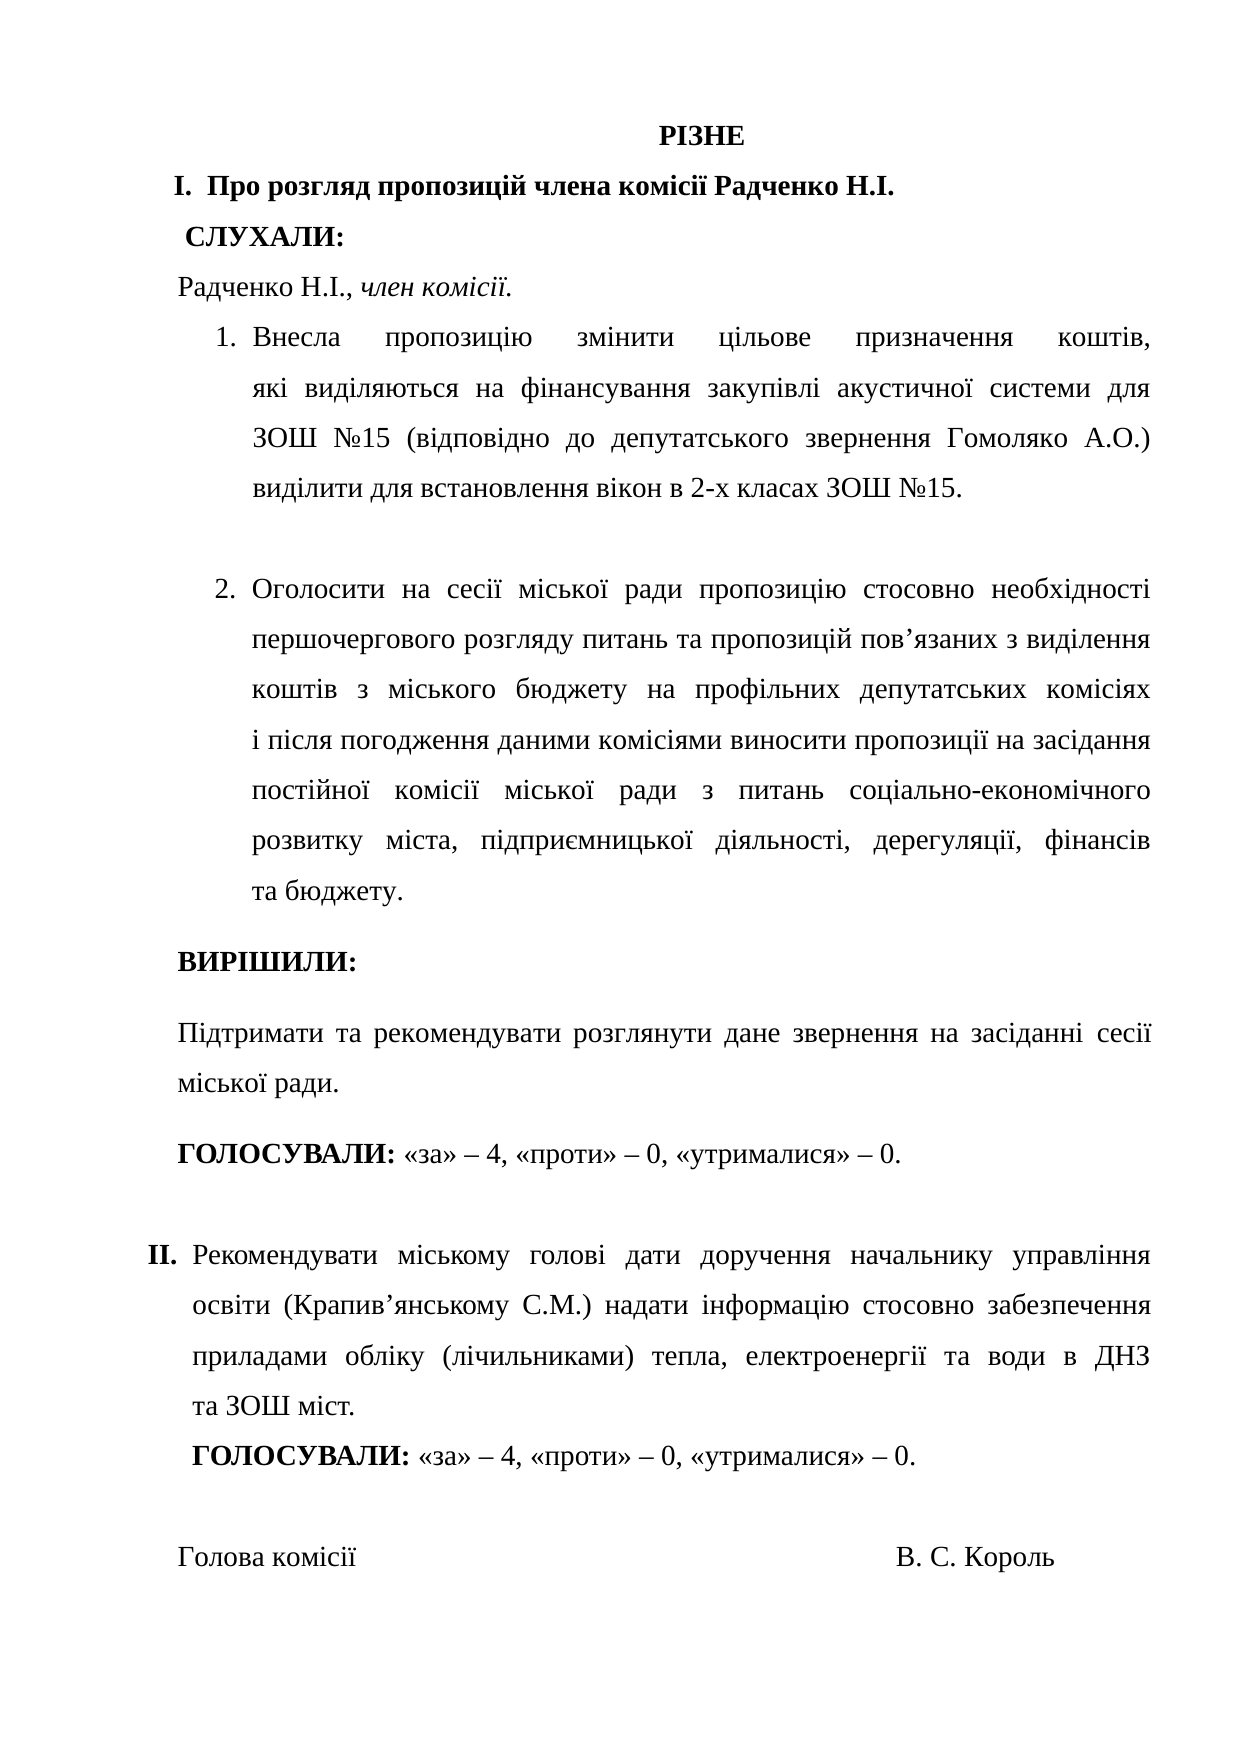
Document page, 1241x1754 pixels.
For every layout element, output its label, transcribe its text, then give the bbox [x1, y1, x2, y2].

list Внесла пропозицію змінити цільове призначення коштів, які виділяються на фінансування закупівлі акустичної системи для ЗОШ №15 (відповідно до депутатського звернення Гомоляко А.О.) виділити для встановлення вікон в 2-х класах ЗОШ №15. [215, 319, 1152, 504]
list Про розгляд пропозицій члена комісії Радченко Н.І. [192, 168, 1152, 202]
text СЛУХАЛИ: [177, 219, 1152, 252]
text ГОЛОСУВАЛИ: «за» – 4, «проти» – 0, «утрималися» – 0. [177, 1438, 1152, 1472]
list Голова комісії В. С. Король [177, 1539, 1152, 1573]
text ВИРІШИЛИ: [177, 944, 1152, 977]
text Підтримати та рекомендувати розглянути дане звернення на засіданні сесії міської ради. [177, 1015, 1152, 1099]
text ГОЛОСУВАЛИ: «за» – 4, «проти» – 0, «утрималися» – 0. [177, 1137, 1152, 1170]
text Радченко Н.І., член комісії. [177, 269, 1152, 303]
list Оголосити на сесії міської ради пропозицію стосовно необхідності першочергового розгляду питань та пропозицій пов’язаних з виділення коштів з міського бюджету на профільних депутатських комісіях і після погодження даними комісіями виносити пропозиції на засідання постійної комісії міської ради з питань соціально-економічного розвитку міста, підприємницької діяльності, дерегуляції, фінансів та бюджету. [214, 571, 1152, 906]
list Рекомендувати міському голові дати доручення начальнику управління освіти (Крапив’янському С.М.) надати інформацію стосовно забезпечення приладами обліку (лічильниками) тепла, електроенергії та води в ДНЗ та ЗОШ міст. [177, 1237, 1152, 1422]
list РІЗНЕ [252, 118, 1152, 152]
